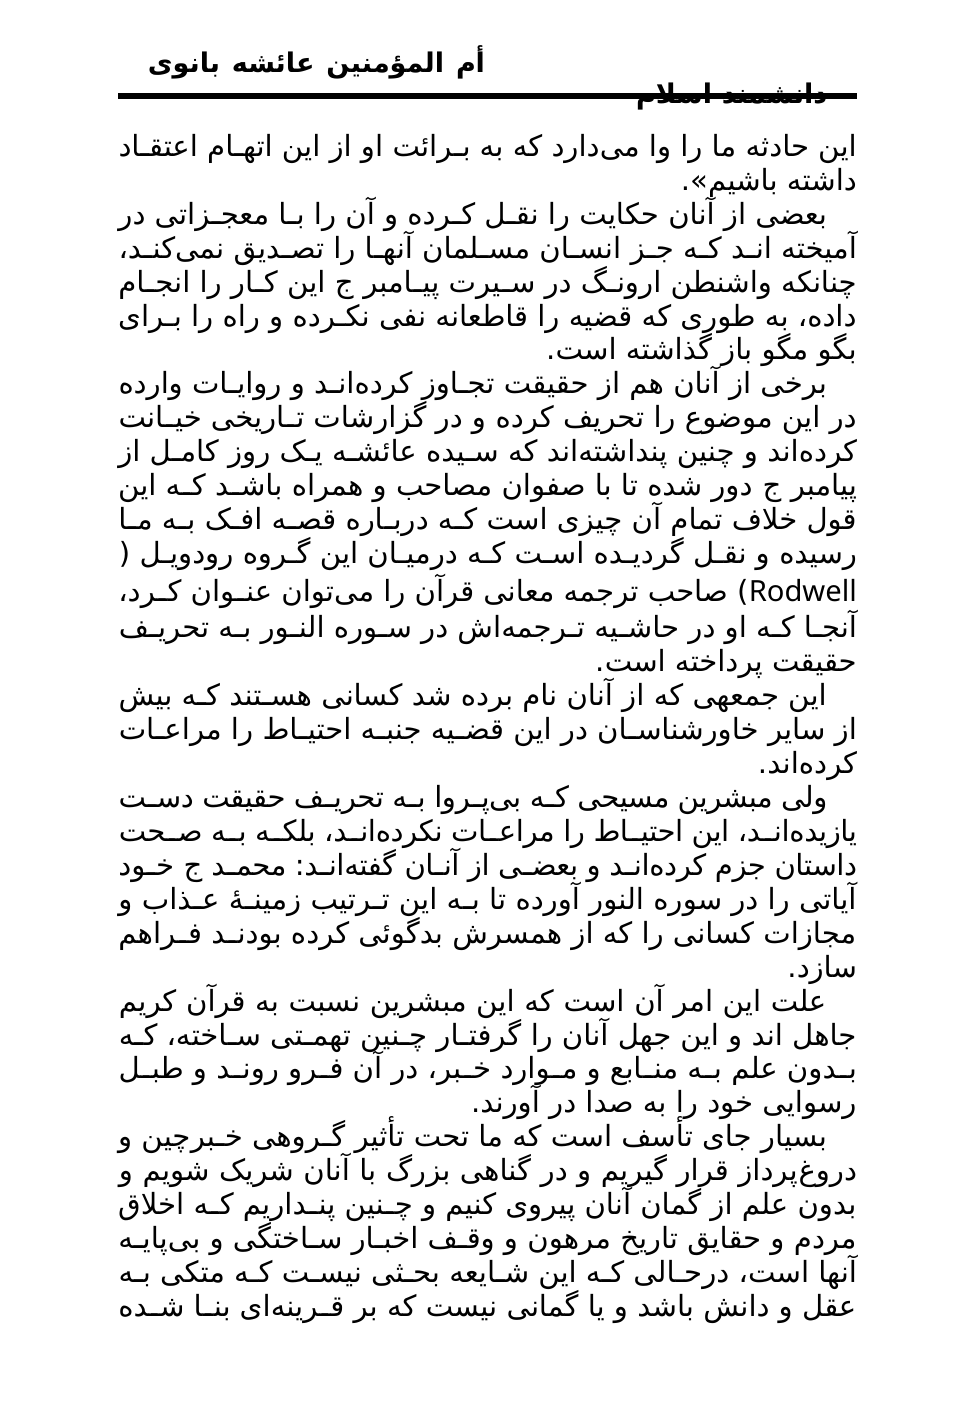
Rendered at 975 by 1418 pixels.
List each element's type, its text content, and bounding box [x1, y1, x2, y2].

text ولی مبشرین مسیحی که بی‌پروا به تحریف حقیقت دست یازیده‌اند، این احتیاط را مراعات نکرده‌اند، بلکه به صحت داستان جزم کرده‌اند و بعضی از آنان گفته‌اند: محمد ج خود آیاتی را در سوره النور آورده تا به این ترتیب زمینۀ عذاب و مجازات کسانی را که از همسرش بدگوئی کرده بودند فراهم سازد. [118, 780, 857, 984]
text این جمعهی که از آنان نام برده شد کسانی هستند که بیش از سایر خاورشناسان در این قضیه جنبه احتیاط را مراعات کرده‌اند. [118, 678, 857, 780]
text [118, 129, 857, 197]
text بعضی از آنان حکایت را نقل کرده و آن را با معجزاتی در آمیخته اند که جز انسان مسلمان آن‎ها را تصدیق نمی‌کند، چنانکه واشنطن ارونگ در سیرت پیامبر ج این کار را انجام داده، به طوری که قضیه را قاطعانه نفی نکرده و راه را برای بگو مگو باز گذاشته است. [118, 197, 857, 367]
text علت این امر آن است که این مبشرین نسبت به قرآن کریم جاهل اند و این جهل آنان را گرفتار چنین تهمتی ساخته، که بدون علم به منابع و موارد خبر، در آن فرو روند و طبل رسوایی خود را به صدا در آورند. [118, 984, 857, 1120]
text برخی از آنان هم از حقیقت تجاوز کرده‌اند و روایات وارده در این موضوع را تحریف کرده‌ و در گزارشات تاریخی خیانت کرده‌اند و چنین پنداشته‌اند که سیده عائشه یک روز کامل از پیامبر ج دور شده تا با صفوان مصاحب و همراه باشد که این قول خلاف تمام آن چیزی است که درباره قصه افک به ما رسیده و نقل گردیده است که درمیان این گروه رودویل (Rodwell) صاحب ترجمه معانی قرآن را می‌توان عنوان کرد، آنجا که او در حاشیه ترجمه‌اش در سوره النور به تحریف حقیقت پرداخته است. [118, 367, 857, 678]
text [118, 1120, 857, 1323]
